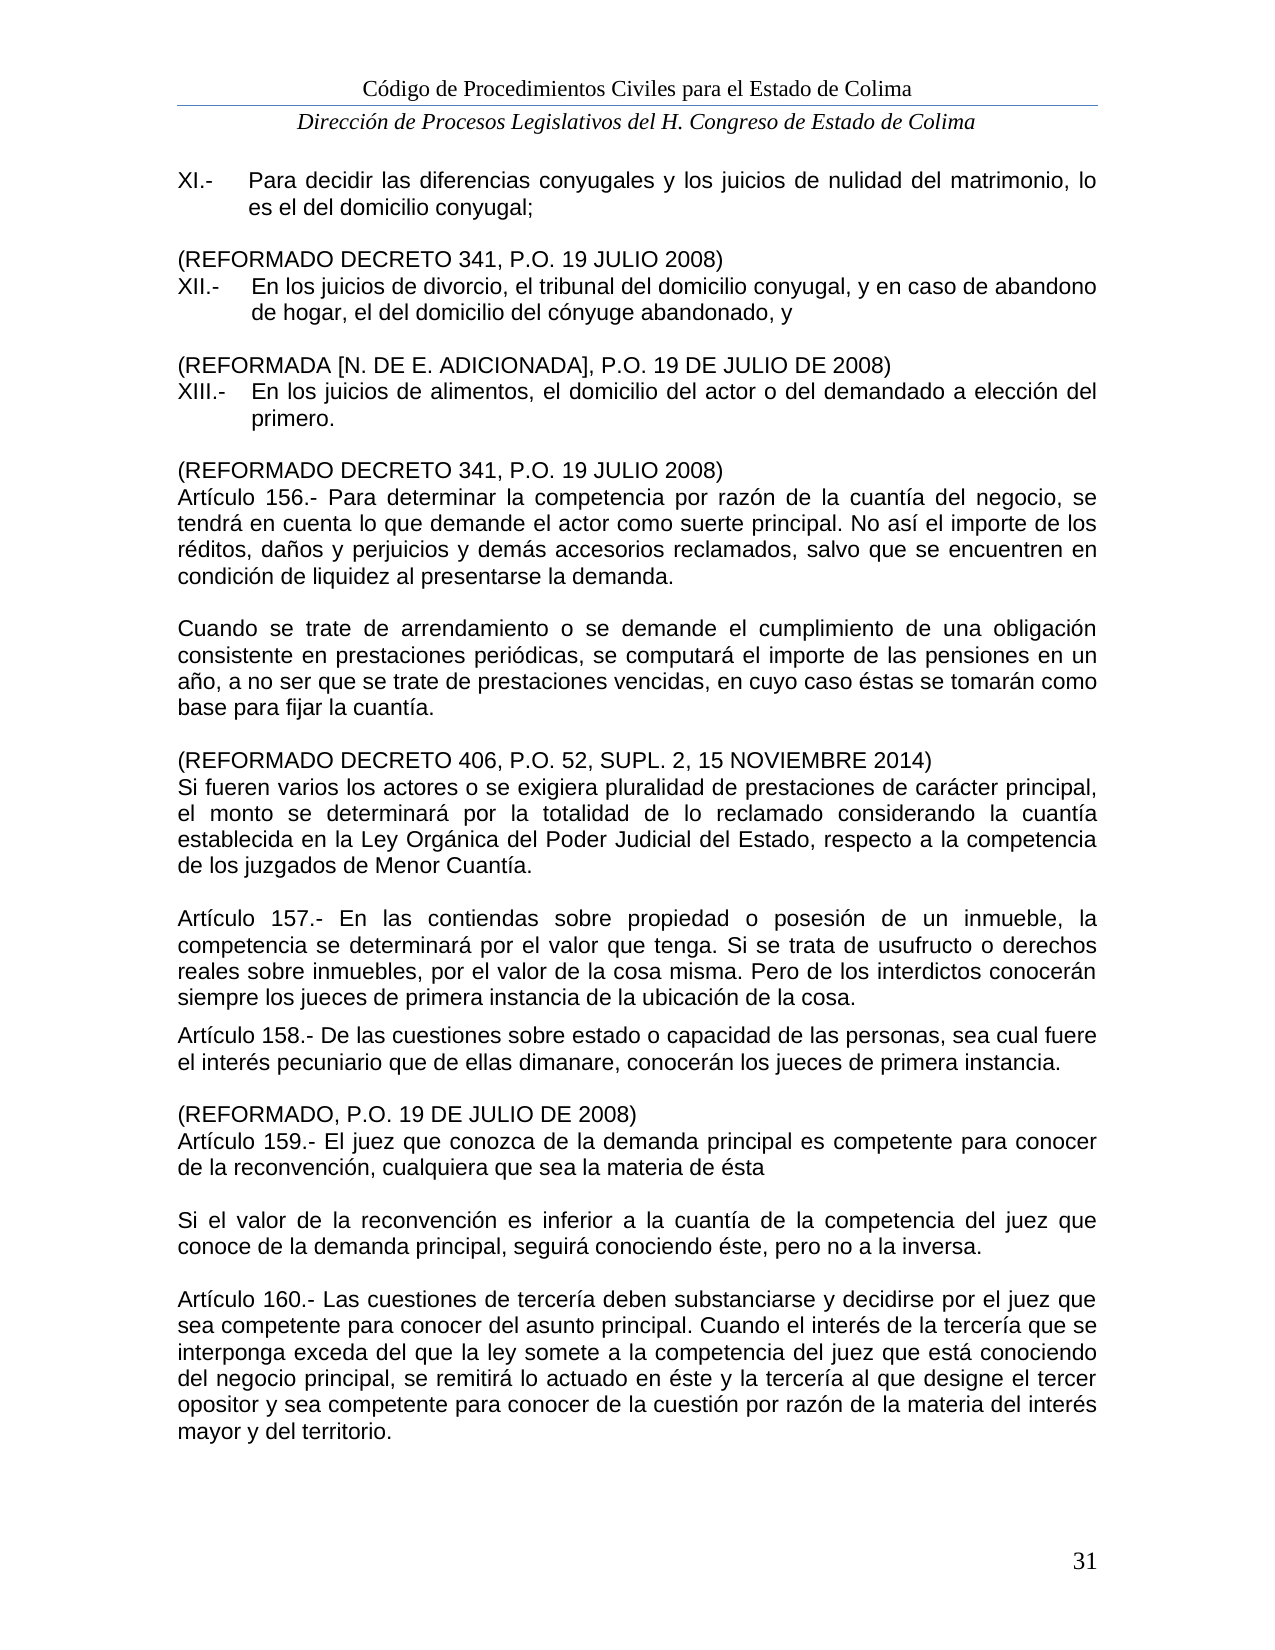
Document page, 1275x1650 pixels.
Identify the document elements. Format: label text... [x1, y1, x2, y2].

text (REFORMADO DECRETO 406, P.O. 52, SUPL. 2, 15 NOVIEMBRE 2014) [177, 747, 1098, 773]
text XI.- Para decidir las diferencias conyugales y los juicios de nulidad del matrimonio, lo es el del domicilio conyugal; [177, 167, 1098, 220]
text Cuando se trate de arrendamiento o se demande el cumplimiento de una obligación consistente en prestaciones periódicas, se computará el importe de las pensiones en un año, a no ser que se trate de prestaciones vencidas, en cuyo caso éstas se tomarán como base para fijar la cuantía. [177, 615, 1098, 721]
text Si fueren varios los actores o se exigiera pluralidad de prestaciones de carácter principal, el monto se determinará por la totalidad de lo reclamado considerando la cuantía establecida en la Ley Orgánica del Poder Judicial del Estado, respecto a la competencia de los juzgados de Menor Cuantía. [177, 773, 1098, 879]
text Artículo 157.- En las contiendas sobre propiedad o posesión de un inmueble, la competencia se determinará por el valor que tenga. Si se trata de usufructo o derechos reales sobre inmuebles, por el valor de la cosa misma. Pero de los interdictos conocerán siempre los jueces de primera instancia de la ubicación de la cosa. [177, 905, 1098, 1011]
text Artículo 159.- El juez que conozca de la demanda principal es competente para conocer de la reconvención, cualquiera que sea la materia de ésta [177, 1128, 1098, 1181]
text (REFORMADA [N. DE E. ADICIONADA], P.O. 19 DE JULIO DE 2008) [177, 352, 1098, 378]
text XIII.- En los juicios de alimentos, el domicilio del actor o del demandado a elección del primero. [177, 378, 1098, 431]
text (REFORMADO, P.O. 19 DE JULIO DE 2008) [177, 1101, 1098, 1128]
text Artículo 156.- Para determinar la competencia por razón de la cuantía del negocio, se tendrá en cuenta lo que demande el actor como suerte principal. No así el importe de los réditos, daños y perjuicios y demás accesorios reclamados, salvo que se encuentren en condición de liquidez al presentarse la demanda. [177, 483, 1098, 589]
text (REFORMADO DECRETO 341, P.O. 19 JULIO 2008) [177, 457, 1098, 483]
text (REFORMADO DECRETO 341, P.O. 19 JULIO 2008) [177, 246, 1098, 273]
text Si el valor de la reconvención es inferior a la cuantía de la competencia del juez que conoce de la demanda principal, seguirá conociendo éste, pero no a la inversa. [177, 1207, 1098, 1259]
text Artículo 160.- Las cuestiones de tercería deben substanciarse y decidirse por el juez que sea competente para conocer del asunto principal. Cuando el interés de la tercería que se interponga exceda del que la ley somete a la competencia del juez que está conociendo del negocio principal, se remitirá lo actuado en éste y la tercería al que designe el tercer opositor y sea competente para conocer de la cuestión por razón de la materia del interés mayor y del territorio. [177, 1286, 1098, 1444]
text XII.- En los juicios de divorcio, el tribunal del domicilio conyugal, y en caso de abandono de hogar, el del domicilio del cónyuge abandonado, y [177, 273, 1098, 325]
text Artículo 158.- De las cuestiones sobre estado o capacidad de las personas, sea cual fuere el interés pecuniario que de ellas dimanare, conocerán los jueces de primera instancia. [177, 1022, 1098, 1075]
